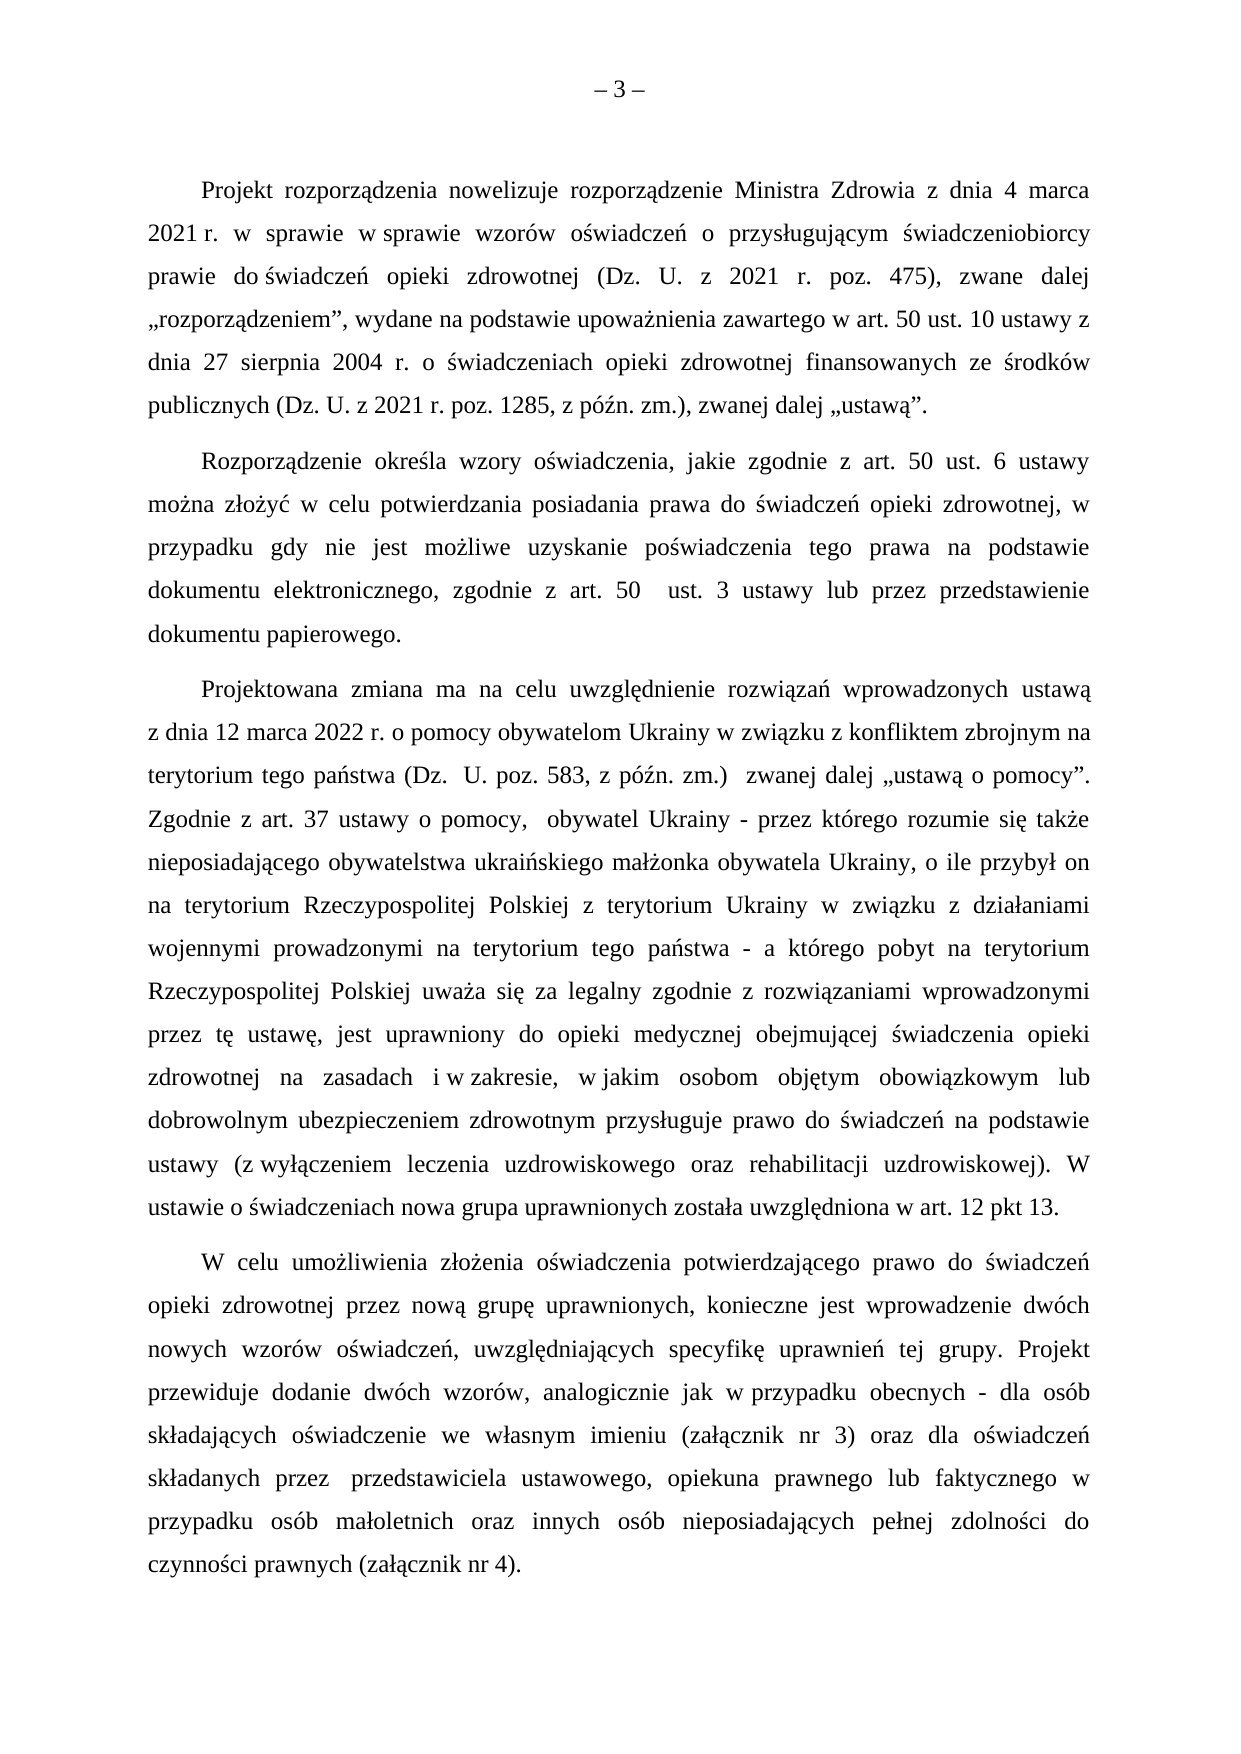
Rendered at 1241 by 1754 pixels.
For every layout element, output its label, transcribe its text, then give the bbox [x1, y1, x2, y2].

text Rozporządzenie określa wzory oświadczenia, jakie zgodnie z art. 50 ust. 6 ustawy można złożyć w celu potwierdzania posiadania prawa do świadczeń opieki zdrowotnej, w przypadku gdy nie jest możliwe uzyskanie poświadczenia tego prawa na podstawie dokumentu elektronicznego, zgodnie z art. 50 ust. 3 ustawy lub przez przedstawienie dokumentu papierowego. [148, 446, 1091, 647]
text W celu umożliwienia złożenia oświadczenia potwierdzającego prawo do świadczeń opieki zdrowotnej przez nową grupę uprawnionych, konieczne jest wprowadzenie dwóch nowych wzorów oświadczeń, uwzględniających specyfikę uprawnień tej grupy. Projekt przewiduje dodanie dwóch wzorów, analogicznie jak w przypadku obecnych - dla osób składających oświadczenie we własnym imieniu (załącznik nr 3) oraz dla oświadczeń składanych przez przedstawiciela ustawowego, opiekuna prawnego lub faktycznego w przypadku osób małoletnich oraz innych osób nieposiadających pełnej zdolności do czynności prawnych (załącznik nr 4). [148, 1247, 1091, 1578]
text Projektowana zmiana ma na celu uwzględnienie rozwiązań wprowadzonych ustawą z dnia 12 marca 2022 r. o pomocy obywatelom Ukrainy w związku z konfliktem zbrojnym na terytorium tego państwa (Dz. U. poz. 583, z późn. zm.) zwanej dalej „ustawą o pomocy”. Zgodnie z art. 37 ustawy o pomocy, obywatel Ukrainy - przez którego rozumie się także nieposiadającego obywatelstwa ukraińskiego małżonka obywatela Ukrainy, o ile przybył on na terytorium Rzeczypospolitej Polskiej z terytorium Ukrainy w związku z działaniami wojennymi prowadzonymi na terytorium tego państwa - a którego pobyt na terytorium Rzeczypospolitej Polskiej uważa się za legalny zgodnie z rozwiązaniami wprowadzonymi przez tę ustawę, jest uprawniony do opieki medycznej obejmującej świadczenia opieki zdrowotnej na zasadach i w zakresie, w jakim osobom objętym obowiązkowym lub dobrowolnym ubezpieczeniem zdrowotnym przysługuje prawo do świadczeń na podstawie ustawy (z wyłączeniem leczenia uzdrowiskowego oraz rehabilitacji uzdrowiskowej). W ustawie o świadczeniach nowa grupa uprawnionych została uwzględniona w art. 12 pkt 13. [148, 674, 1091, 1221]
text Projekt rozporządzenia nowelizuje rozporządzenie Ministra Zdrowia z dnia 4 marca 2021 r. w sprawie w sprawie wzorów oświadczeń o przysługującym świadczeniobiorcy prawie do świadczeń opieki zdrowotnej (Dz. U. z 2021 r. poz. 475), zwane dalej „rozporządzeniem”, wydane na podstawie upoważnienia zawartego w art. 50 ust. 10 ustawy z dnia 27 sierpnia 2004 r. o świadczeniach opieki zdrowotnej finansowanych ze środków publicznych (Dz. U. z 2021 r. poz. 1285, z późn. zm.), zwanej dalej „ustawą”. [148, 175, 1091, 419]
